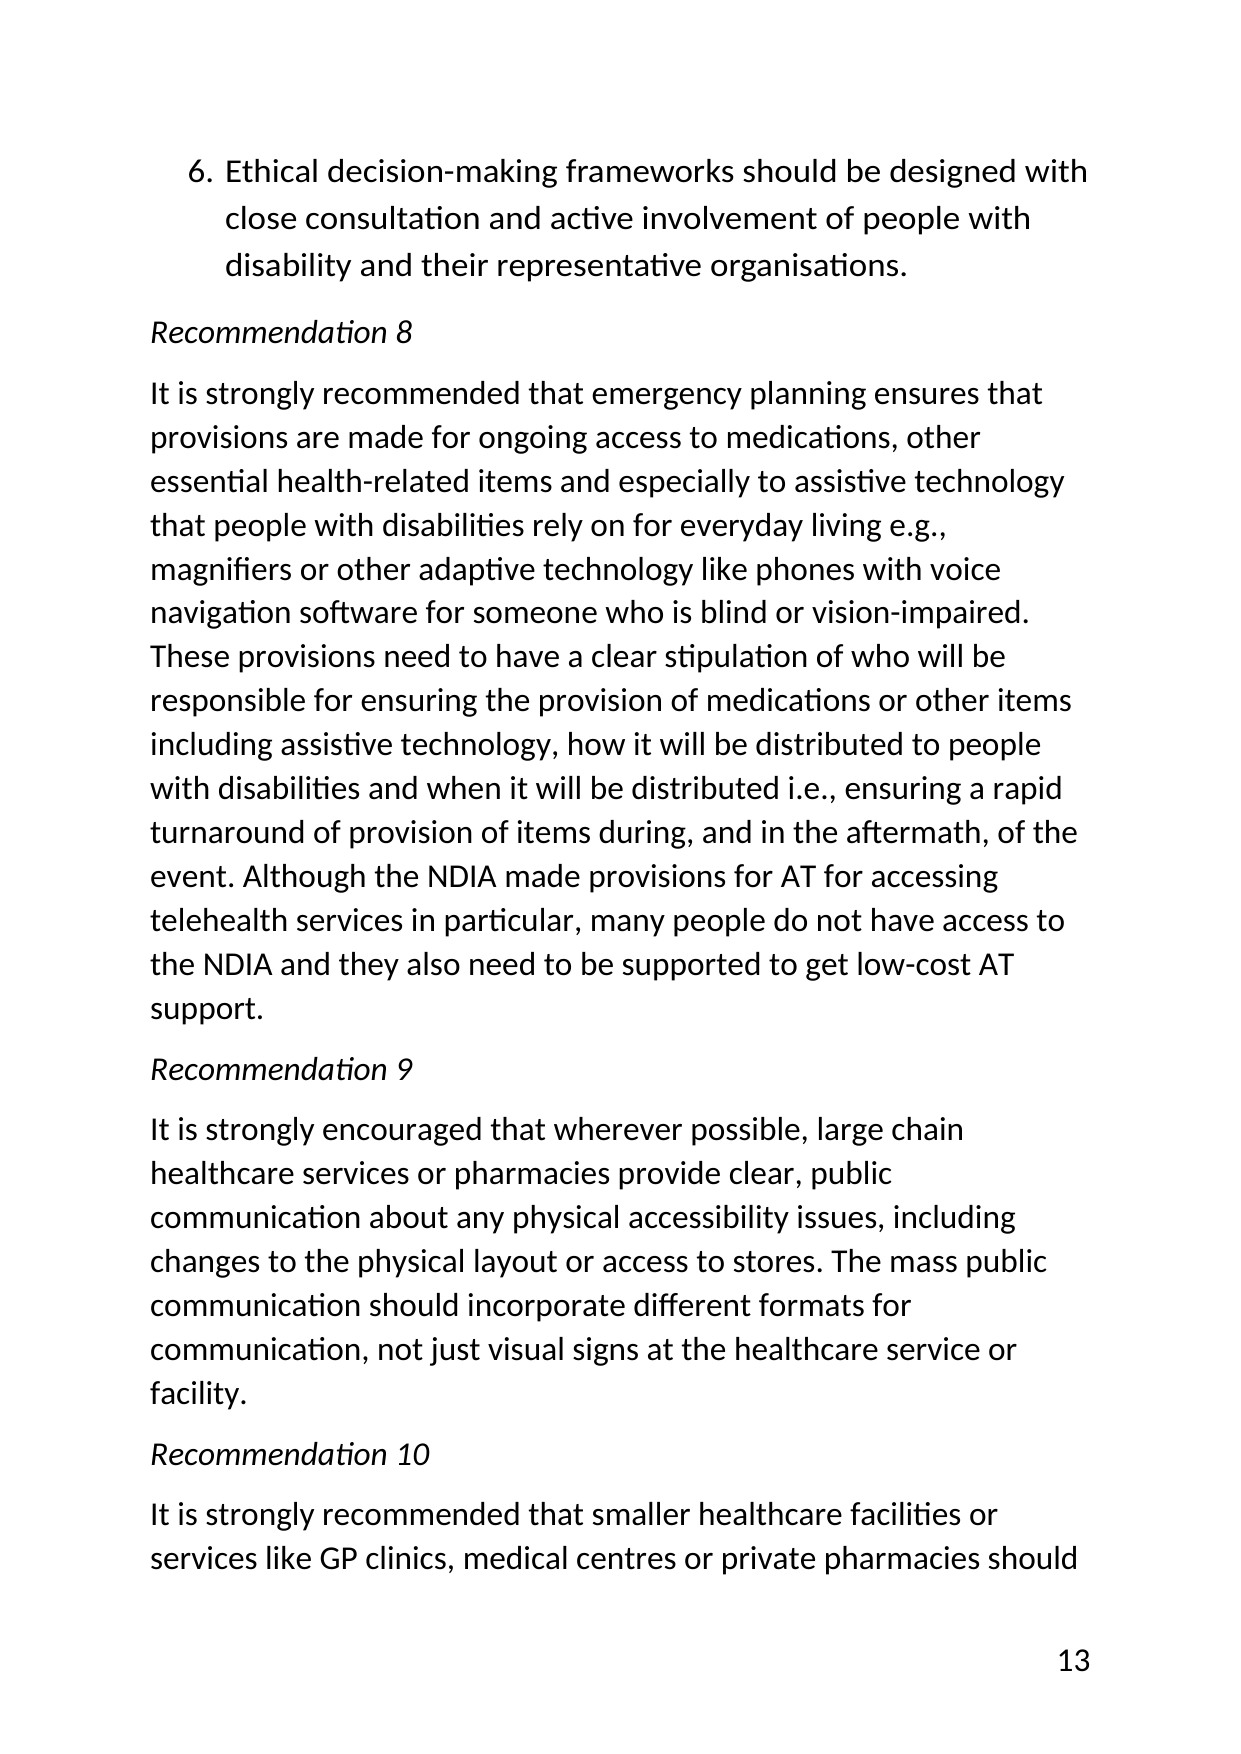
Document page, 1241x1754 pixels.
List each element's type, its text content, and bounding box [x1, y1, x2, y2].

subtitle Recommendation 10 [150, 1433, 1090, 1473]
list Ethical decision-making frameworks should be designed with close consultation and active involvement of people with disability and their representative organisations. [187, 150, 1090, 284]
subtitle Recommendation 9 [150, 1048, 1090, 1088]
text It is strongly encouraged that wherever possible, large chain healthcare services or pharmacies provide clear, public communication about any physical accessibility issues, including changes to the physical layout or access to stores. The mass public communication should incorporate different formats for communication, not just visual signs at the healthcare service or facility. [150, 1108, 1090, 1413]
subtitle Recommendation 8 [150, 311, 1090, 352]
text It is strongly recommended that emergency planning ensures that provisions are made for ongoing access to medications, other essential health-related items and especially to assistive technology that people with disabilities rely on for everyday living e.g., magnifiers or other adaptive technology like phones with voice navigation software for someone who is blind or vision-impaired. These provisions need to have a clear stipulation of who will be responsible for ensuring the provision of medications or other items including assistive technology, how it will be distributed to people with disabilities and when it will be distributed i.e., ensuring a rapid turnaround of provision of items during, and in the aftermath, of the event. Although the NDIA made provisions for AT for accessing telehealth services in particular, many people do not have access to the NDIA and they also need to be supported to get low-cost AT support. [150, 372, 1090, 1028]
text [150, 1493, 1090, 1578]
